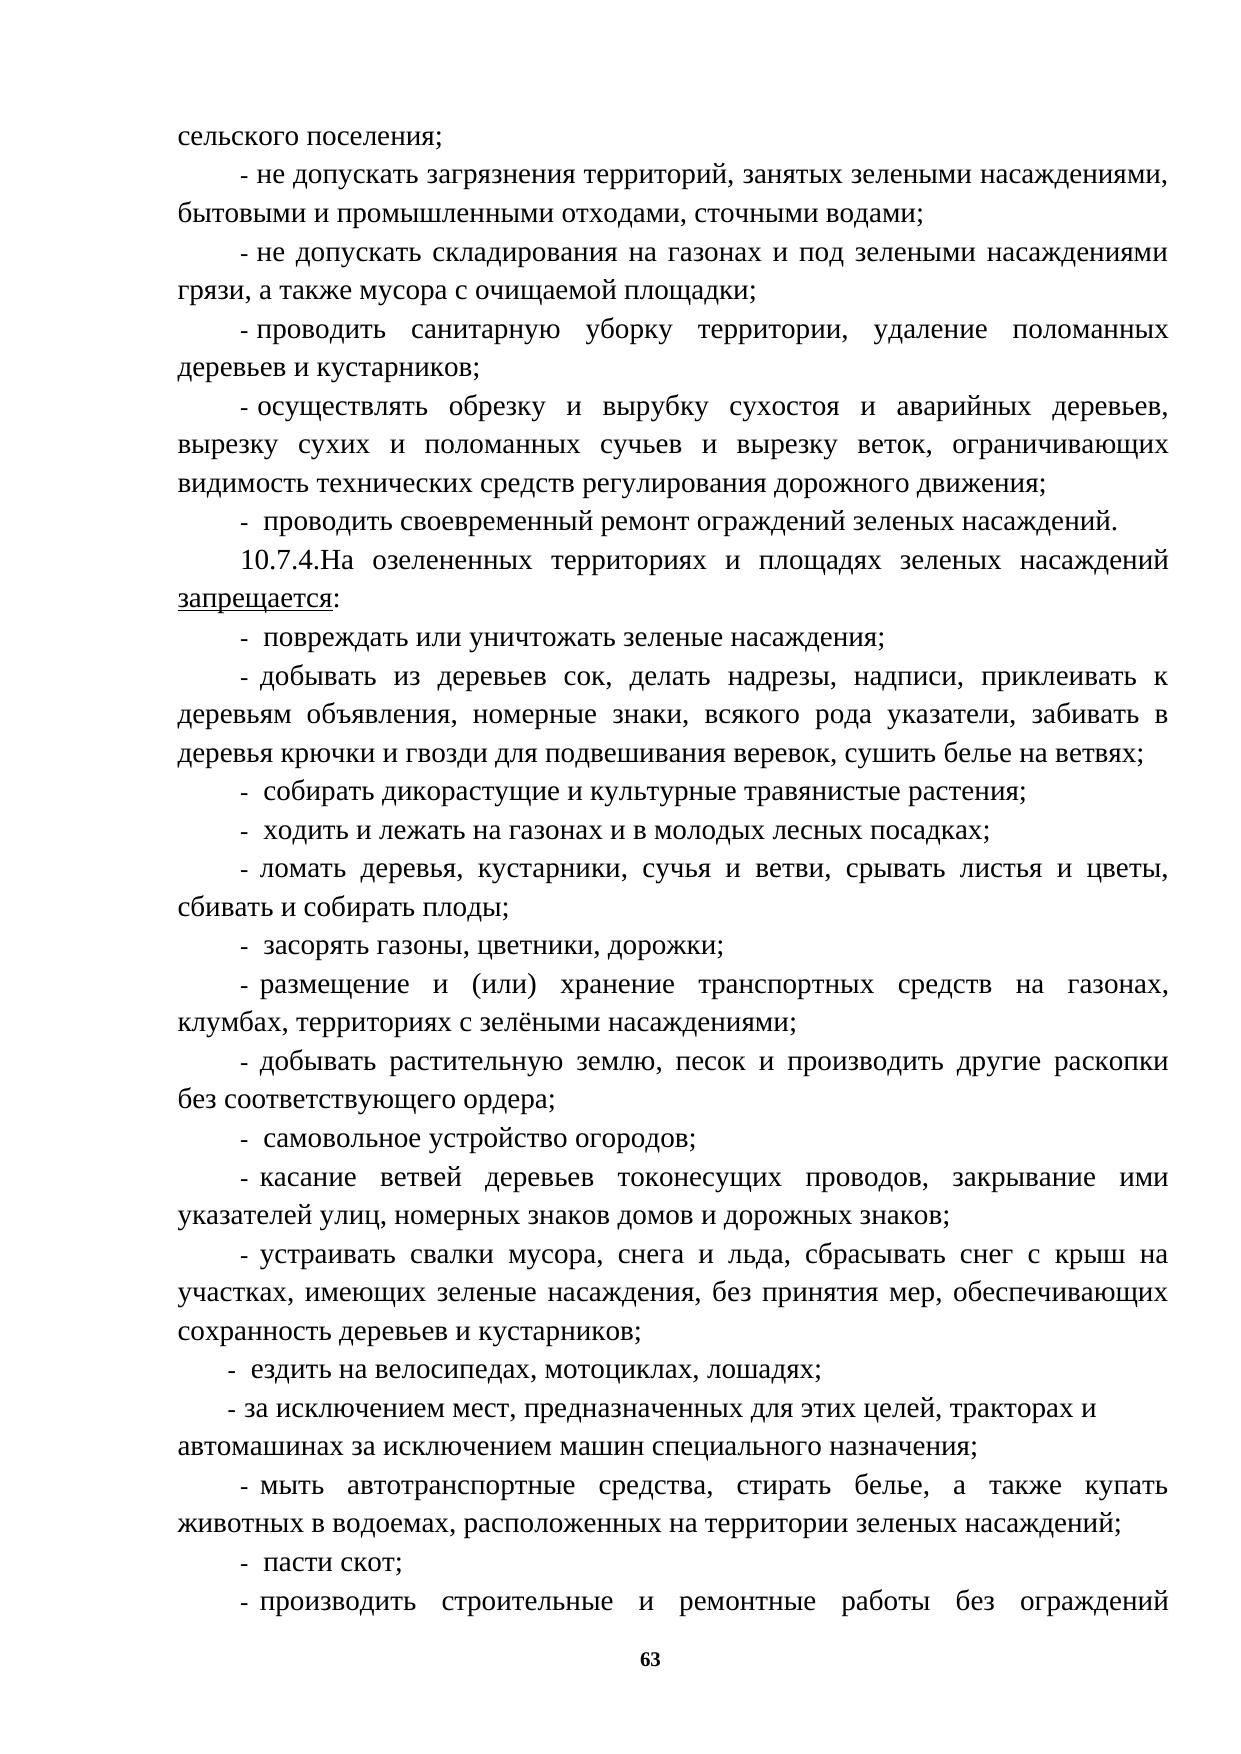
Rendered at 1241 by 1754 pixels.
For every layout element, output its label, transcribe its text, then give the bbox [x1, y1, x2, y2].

list ломать деревья, кустарники, сучья и ветви, срывать листья и цветы, сбивать и собирать плоды; [177, 850, 1169, 922]
list проводить своевременный ремонт ограждений зеленых насаждений. [177, 503, 1169, 537]
list устраивать свалки мусора, снега и льда, сбрасывать снег с крыш на участках, имеющих зеленые насаждения, без принятия мер, обеспечивающих сохранность деревьев и кустарников; [177, 1236, 1169, 1346]
list собирать дикорастущие и культурные травянистые растения; [177, 773, 1169, 807]
list не допускать загрязнения территорий, занятых зелеными насаждениями, бытовыми и промышленными отходами, сточными водами; [177, 157, 1169, 229]
list мыть автотранспортные средства, стирать белье, а также купать животных в водоемах, расположенных на территории зеленых насаждений; [177, 1467, 1169, 1539]
list ходить и лежать на газонах и в молодых лесных посадках; [177, 812, 1169, 845]
list за исключением мест, предназначенных для этих целей, тракторах и автомашинах за исключением машин специального назначения; [177, 1390, 1169, 1462]
list касание ветвей деревьев токонесущих проводов, закрывание ими указателей улиц, номерных знаков домов и дорожных знаков; [177, 1159, 1169, 1231]
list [177, 1583, 1169, 1616]
list добывать растительную землю, песок и производить другие раскопки без соответствующего ордера; [177, 1043, 1169, 1115]
list самовольное устройство огородов; [177, 1120, 1169, 1154]
list не допускать складирования на газонах и под зелеными насаждениями грязи, а также мусора с очищаемой площадки; [177, 234, 1169, 306]
list размещение и (или) хранение транспортных средств на газонах, клумбах, территориях с зелёными насаждениями; [177, 966, 1169, 1038]
list ездить на велосипедах, мотоциклах, лошадях; [227, 1351, 1169, 1385]
list добывать из деревьев сок, делать надрезы, надписи, приклеивать к деревьям объявления, номерные знаки, всякого рода указатели, забивать в деревья крючки и гвозди для подвешивания веревок, сушить белье на ветвях; [177, 658, 1169, 768]
list повреждать или уничтожать зеленые насаждения; [177, 619, 1169, 653]
list осуществлять обрезку и вырубку сухостоя и аварийных деревьев, вырезку сухих и поломанных сучьев и вырезку веток, ограничивающих видимость технических средств регулирования дорожного движения; [177, 388, 1169, 498]
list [177, 118, 1169, 152]
list пасти скот; [177, 1544, 1169, 1578]
list На озелененных территориях и площадях зеленых насаждений запрещается: [177, 542, 1169, 614]
list засорять газоны, цветники, дорожки; [177, 927, 1169, 961]
list проводить санитарную уборку территории, удаление поломанных деревьев и кустарников; [177, 311, 1169, 383]
